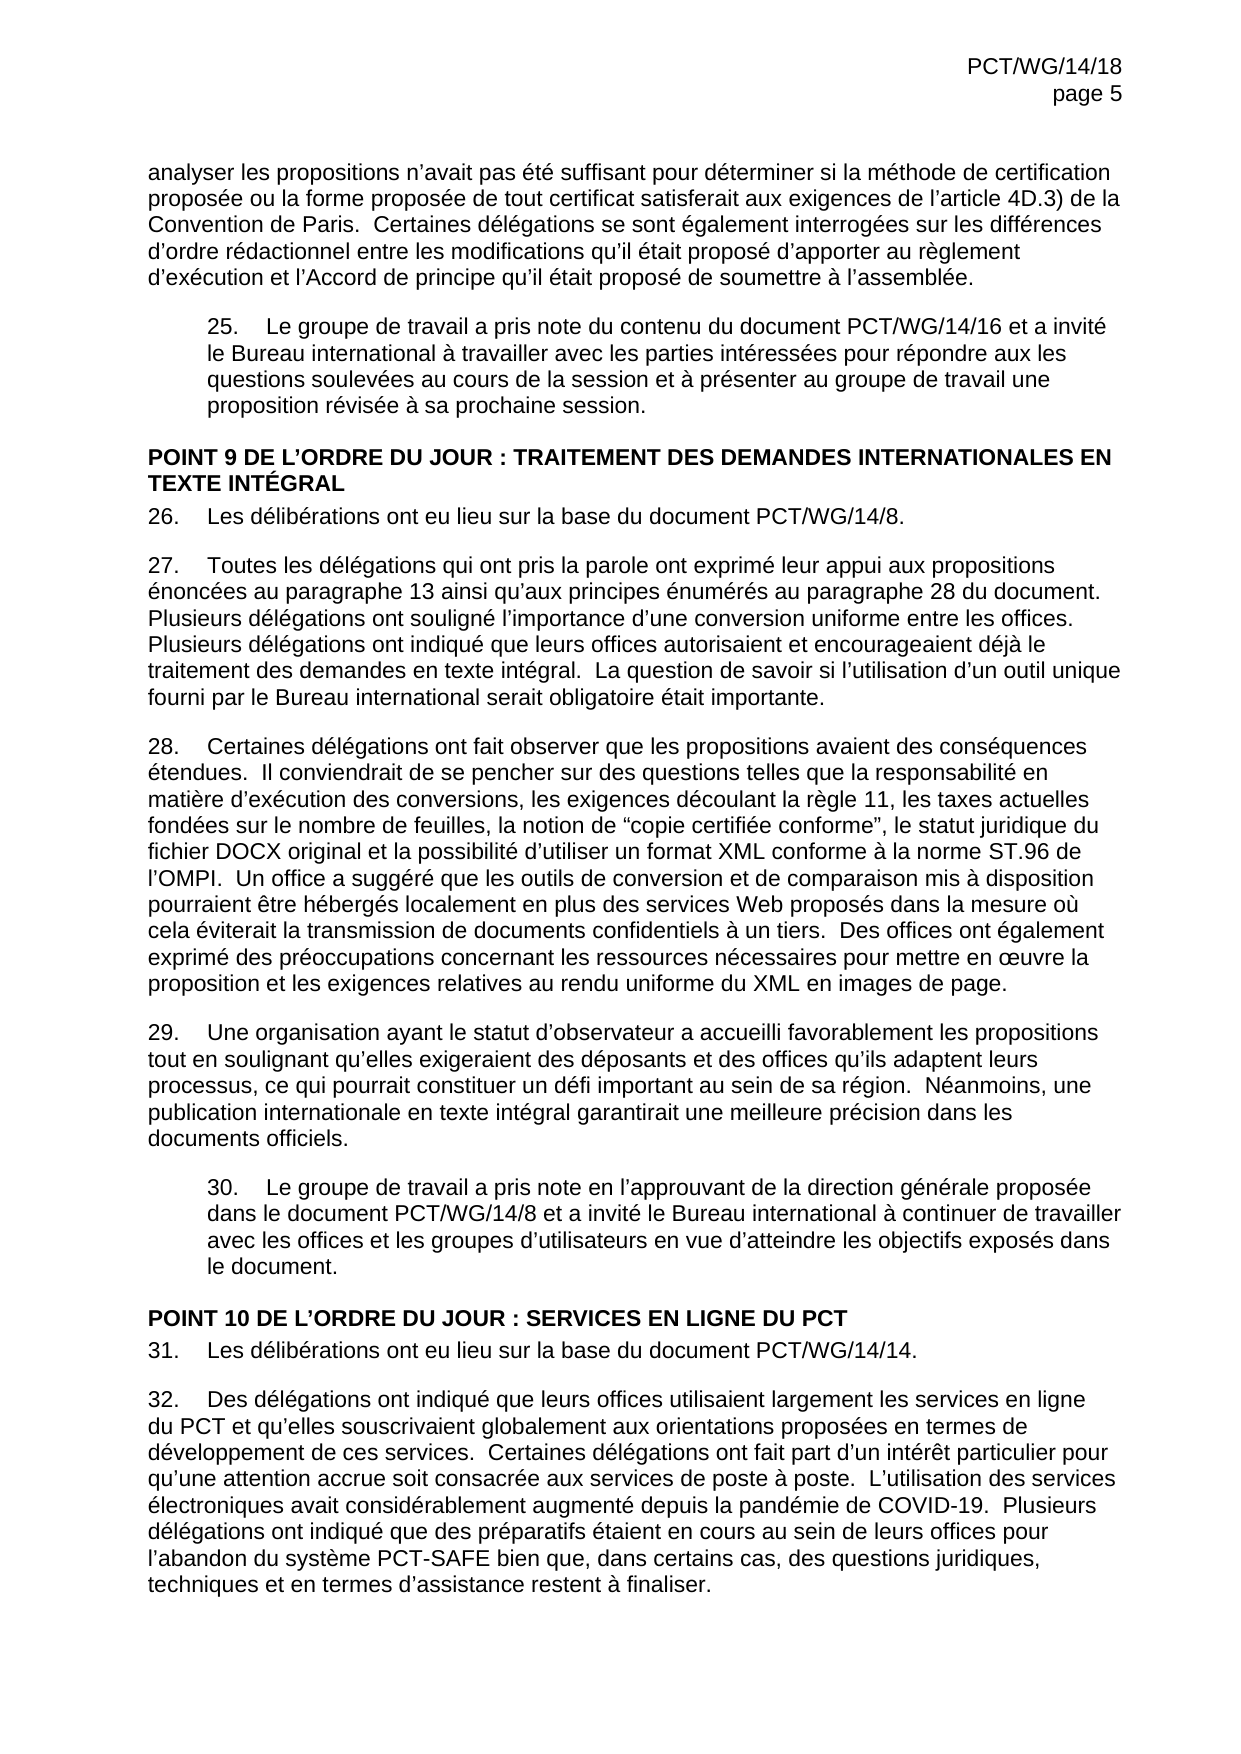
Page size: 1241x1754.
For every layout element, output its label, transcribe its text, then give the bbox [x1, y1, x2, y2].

subtitle Point 9 de l’ordre du jour : traitement des demandes internationales en texte intégral [148, 444, 1122, 496]
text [148, 158, 1122, 290]
text Toutes les délégations qui ont pris la parole ont exprimé leur appui aux propositions énoncées au paragraphe 13 ainsi qu’aux principes énumérés au paragraphe 28 du document. Plusieurs délégations ont souligné l’importance d’une conversion uniforme entre les offices. Plusieurs délégations ont indiqué que leurs offices autorisaient et encourageaient déjà le traitement des demandes en texte intégral. La question de savoir si l’utilisation d’un outil unique fourni par le Bureau international serait obligatoire était importante. [148, 552, 1122, 710]
text Le groupe de travail a pris note du contenu du document PCT/WG/14/16 et a invité le Bureau international à travailler avec les parties intéressées pour répondre aux les questions soulevées au cours de la session et à présenter au groupe de travail une proposition révisée à sa prochaine session. [207, 313, 1122, 419]
text Une organisation ayant le statut d’observateur a accueilli favorablement les propositions tout en soulignant qu’elles exigeraient des déposants et des offices qu’ils adaptent leurs processus, ce qui pourrait constituer un défi important au sein de sa région. Néanmoins, une publication internationale en texte intégral garantirait une meilleure précision dans les documents officiels. [148, 1019, 1122, 1151]
text Des délégations ont indiqué que leurs offices utilisaient largement les services en ligne du PCT et qu’elles souscrivaient globalement aux orientations proposées en termes de développement de ces services. Certaines délégations ont fait part d’un intérêt particulier pour qu’une attention accrue soit consacrée aux services de poste à poste. L’utilisation des services électroniques avait considérablement augmenté depuis la pandémie de COVID-19. Plusieurs délégations ont indiqué que des préparatifs étaient en cours au sein de leurs offices pour l’abandon du système PCT-SAFE bien que, dans certains cas, des questions juridiques, techniques et en termes d’assistance restent à finaliser. [148, 1386, 1122, 1597]
subtitle Point 10 de l’ordre du jour : services en ligne du PCT [148, 1304, 1122, 1331]
text Les délibérations ont eu lieu sur la base du document PCT/WG/14/14. [148, 1337, 1122, 1363]
text Les délibérations ont eu lieu sur la base du document PCT/WG/14/8. [148, 503, 1122, 529]
text Certaines délégations ont fait observer que les propositions avaient des conséquences étendues. Il conviendrait de se pencher sur des questions telles que la responsabilité en matière d’exécution des conversions, les exigences découlant la règle 11, les taxes actuelles fondées sur le nombre de feuilles, la notion de “copie certifiée conforme”, le statut juridique du fichier DOCX original et la possibilité d’utiliser un format XML conforme à la norme ST.96 de l’OMPI. Un office a suggéré que les outils de conversion et de comparaison mis à disposition pourraient être hébergés localement en plus des services Web proposés dans la mesure où cela éviterait la transmission de documents confidentiels à un tiers. Des offices ont également exprimé des préoccupations concernant les ressources nécessaires pour mettre en œuvre la proposition et les exigences relatives au rendu uniforme du XML en images de page. [148, 733, 1122, 996]
text Le groupe de travail a pris note en l’approuvant de la direction générale proposée dans le document PCT/WG/14/8 et a invité le Bureau international à continuer de travailler avec les offices et les groupes d’utilisateurs en vue d’atteindre les objectifs exposés dans le document. [207, 1174, 1122, 1279]
